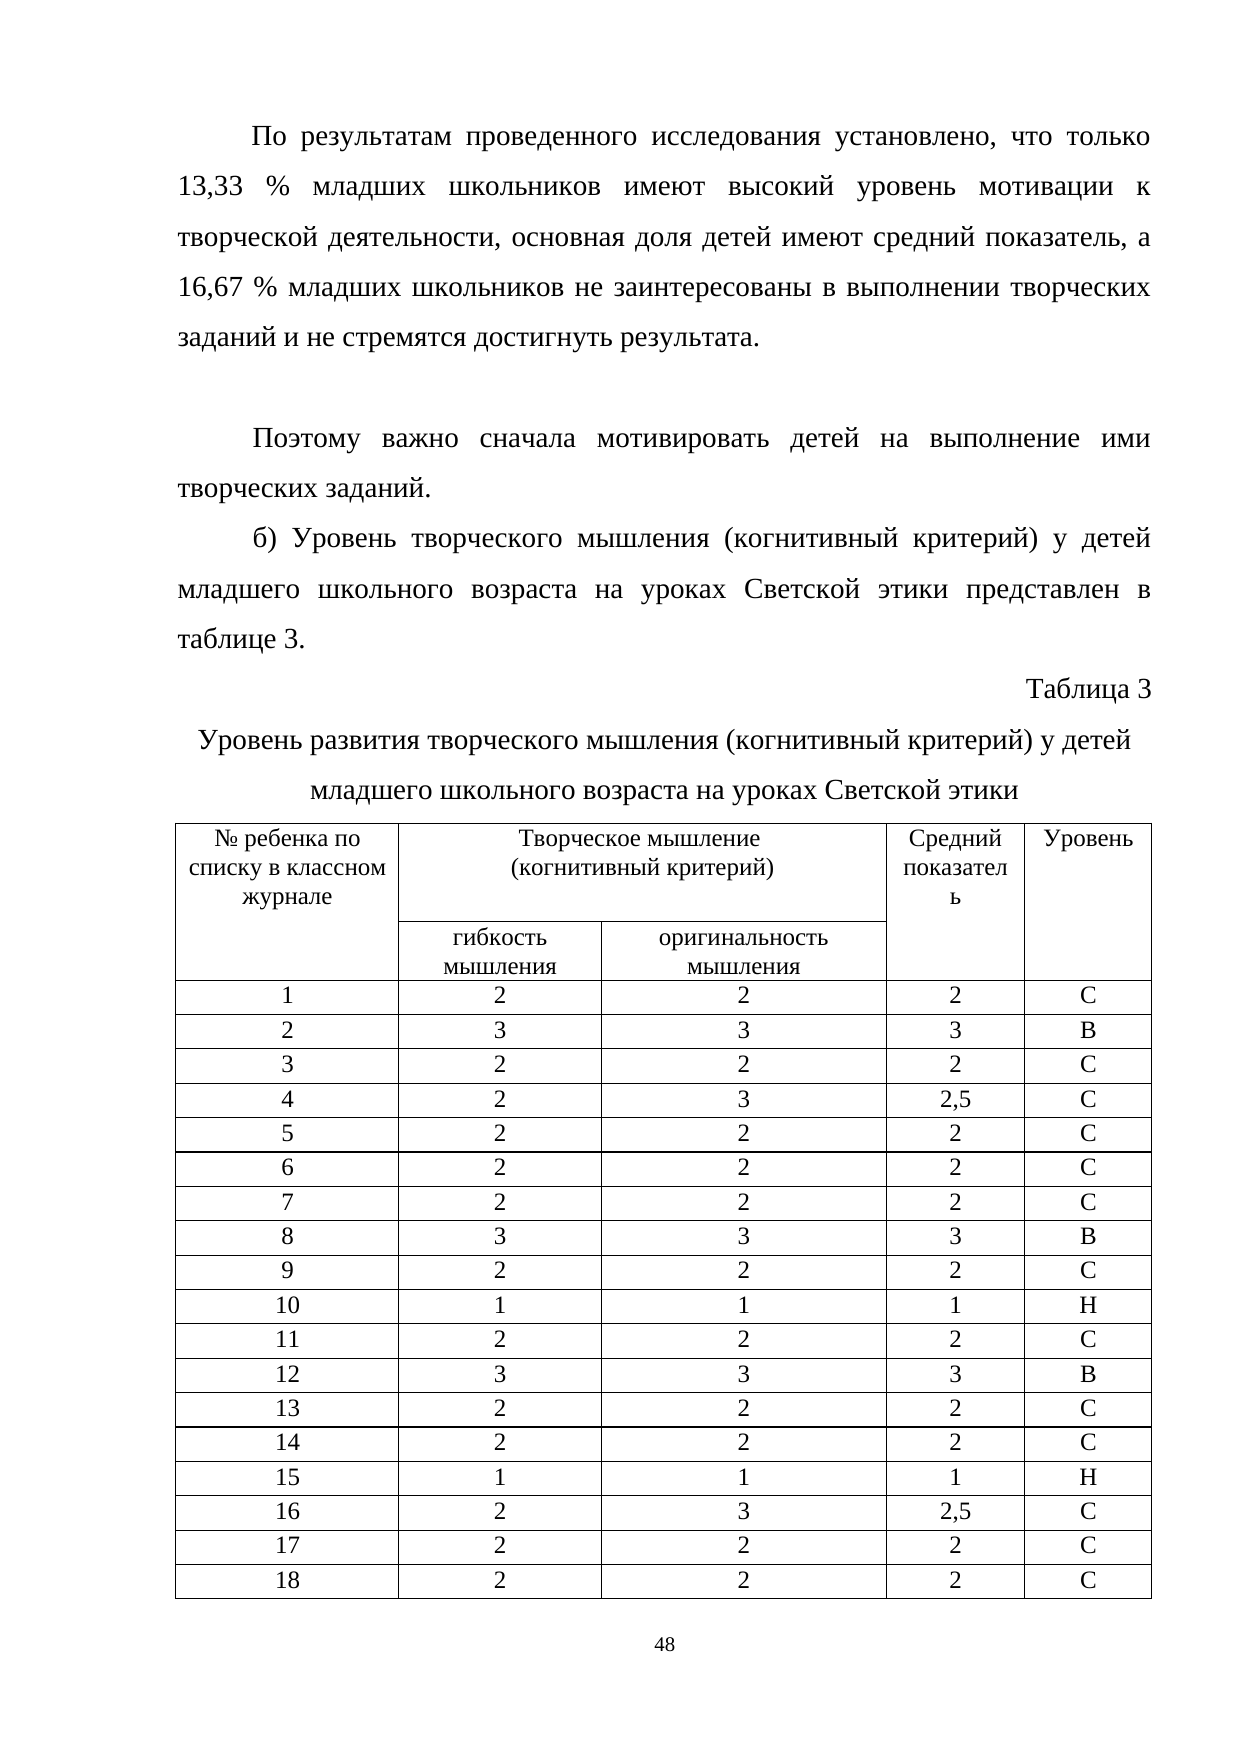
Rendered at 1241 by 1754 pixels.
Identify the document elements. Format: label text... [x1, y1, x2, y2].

table_cell 2 [399, 981, 601, 1014]
table_cell 2 [887, 1049, 1024, 1083]
table_header Средний показатель [887, 824, 1024, 979]
table_cell 2 [602, 1049, 886, 1083]
table_cell 2 [887, 1428, 1024, 1461]
table_cell 3 [602, 1015, 886, 1048]
table_cell В [1025, 1221, 1151, 1254]
table_cell 2 [887, 1118, 1024, 1151]
table_cell 2 [399, 1049, 601, 1083]
table_cell 2 [399, 1565, 601, 1598]
table_cell 16 [176, 1496, 398, 1529]
table_cell 15 [176, 1462, 398, 1495]
table_cell С [1025, 1565, 1151, 1598]
table_header Уровень [1025, 824, 1151, 979]
table_cell 3 [602, 1359, 886, 1392]
table_cell Н [1025, 1462, 1151, 1495]
table_cell 3 [602, 1221, 886, 1254]
table_cell 2 [887, 1565, 1024, 1598]
table_cell В [1025, 1359, 1151, 1392]
table_cell 2 [602, 1187, 886, 1220]
table_cell 1 [176, 981, 398, 1014]
table_cell гибкость мышления [399, 922, 601, 979]
table_cell 2 [602, 1565, 886, 1598]
table_cell 1 [887, 1290, 1024, 1323]
table_cell 6 [176, 1153, 398, 1186]
table_cell 2 [399, 1153, 601, 1186]
table_cell 3 [887, 1359, 1024, 1392]
table_cell 10 [176, 1290, 398, 1323]
table_cell С [1025, 1324, 1151, 1358]
table_cell 3 [399, 1359, 601, 1392]
table_cell 2 [602, 1393, 886, 1426]
table_cell 2,5 [887, 1084, 1024, 1117]
table_cell 11 [176, 1324, 398, 1358]
table_cell 1 [887, 1462, 1024, 1495]
text По результатам проведенного исследования установлено, что только 13,33 % младших школьников имеют высокий уровень мотивации к творческой деятельности, основная доля детей имеют средний показатель, а 16,67 % младших школьников не заинтересованы в выполнении творческих заданий и не стремятся достигнуть результата. [177, 118, 1152, 353]
table_cell С [1025, 981, 1151, 1014]
table_cell 1 [399, 1290, 601, 1323]
table_cell 2 [602, 1428, 886, 1461]
table_cell С [1025, 1187, 1151, 1220]
table_cell 2 [399, 1531, 601, 1564]
table_cell 2 [602, 1153, 886, 1186]
table_cell 2 [176, 1015, 398, 1048]
table_cell 2 [602, 1118, 886, 1151]
table_cell С [1025, 1084, 1151, 1117]
table_cell 2 [399, 1187, 601, 1220]
table_cell 2 [399, 1428, 601, 1461]
table_cell 17 [176, 1531, 398, 1564]
table_cell С [1025, 1118, 1151, 1151]
table_cell 1 [602, 1462, 886, 1495]
table_cell С [1025, 1496, 1151, 1529]
table_cell 14 [176, 1428, 398, 1461]
table_cell 2 [399, 1084, 601, 1117]
table_cell 2 [399, 1256, 601, 1289]
table_cell 18 [176, 1565, 398, 1598]
table_cell 2 [887, 1324, 1024, 1358]
table_cell 3 [399, 1221, 601, 1254]
text Уровень развития творческого мышления (когнитивный критерий) у детей младшего школьного возраста на уроках Светской этики [177, 722, 1152, 806]
table_cell 2 [602, 1324, 886, 1358]
table_cell оригинальность мышления [602, 922, 886, 979]
table_cell С [1025, 1428, 1151, 1461]
table_cell 3 [399, 1015, 601, 1048]
table_cell 2 [887, 1531, 1024, 1564]
table_cell 2 [887, 1153, 1024, 1186]
table_cell 2 [602, 1531, 886, 1564]
table_cell 2 [399, 1118, 601, 1151]
table_cell 8 [176, 1221, 398, 1254]
table_cell 3 [602, 1496, 886, 1529]
table_cell 2 [602, 981, 886, 1014]
table_cell 2 [887, 1256, 1024, 1289]
table_cell 12 [176, 1359, 398, 1392]
table_cell С [1025, 1153, 1151, 1186]
table_cell 2 [602, 1256, 886, 1289]
table_cell С [1025, 1393, 1151, 1426]
table_cell 1 [602, 1290, 886, 1323]
table_cell С [1025, 1531, 1151, 1564]
table_cell С [1025, 1256, 1151, 1289]
table_cell 3 [602, 1084, 886, 1117]
table_cell 3 [176, 1049, 398, 1083]
text Таблица 3 [177, 672, 1152, 705]
table_cell 2,5 [887, 1496, 1024, 1529]
table_cell 2 [887, 1187, 1024, 1220]
table_cell 2 [399, 1496, 601, 1529]
table_cell 2 [399, 1393, 601, 1426]
table_cell 1 [399, 1462, 601, 1495]
table_cell 3 [887, 1221, 1024, 1254]
table_cell С [1025, 1049, 1151, 1083]
table_header № ребенка по списку в классном журнале [176, 824, 398, 979]
table_cell 9 [176, 1256, 398, 1289]
table_cell 3 [887, 1015, 1024, 1048]
table_cell В [1025, 1015, 1151, 1048]
text Поэтому важно сначала мотивировать детей на выполнение ими творческих заданий. [177, 420, 1152, 504]
table_cell 5 [176, 1118, 398, 1151]
table_header Творческое мышление (когнитивный критерий) [399, 824, 886, 921]
table_cell 7 [176, 1187, 398, 1220]
text б) Уровень творческого мышления (когнитивный критерий) у детей младшего школьного возраста на уроках Светской этики представлен в таблице 3. [177, 521, 1152, 655]
table_cell 2 [887, 1393, 1024, 1426]
table_cell 2 [399, 1324, 601, 1358]
table_cell 13 [176, 1393, 398, 1426]
table_cell Н [1025, 1290, 1151, 1323]
table_cell 2 [887, 981, 1024, 1014]
table_cell 4 [176, 1084, 398, 1117]
